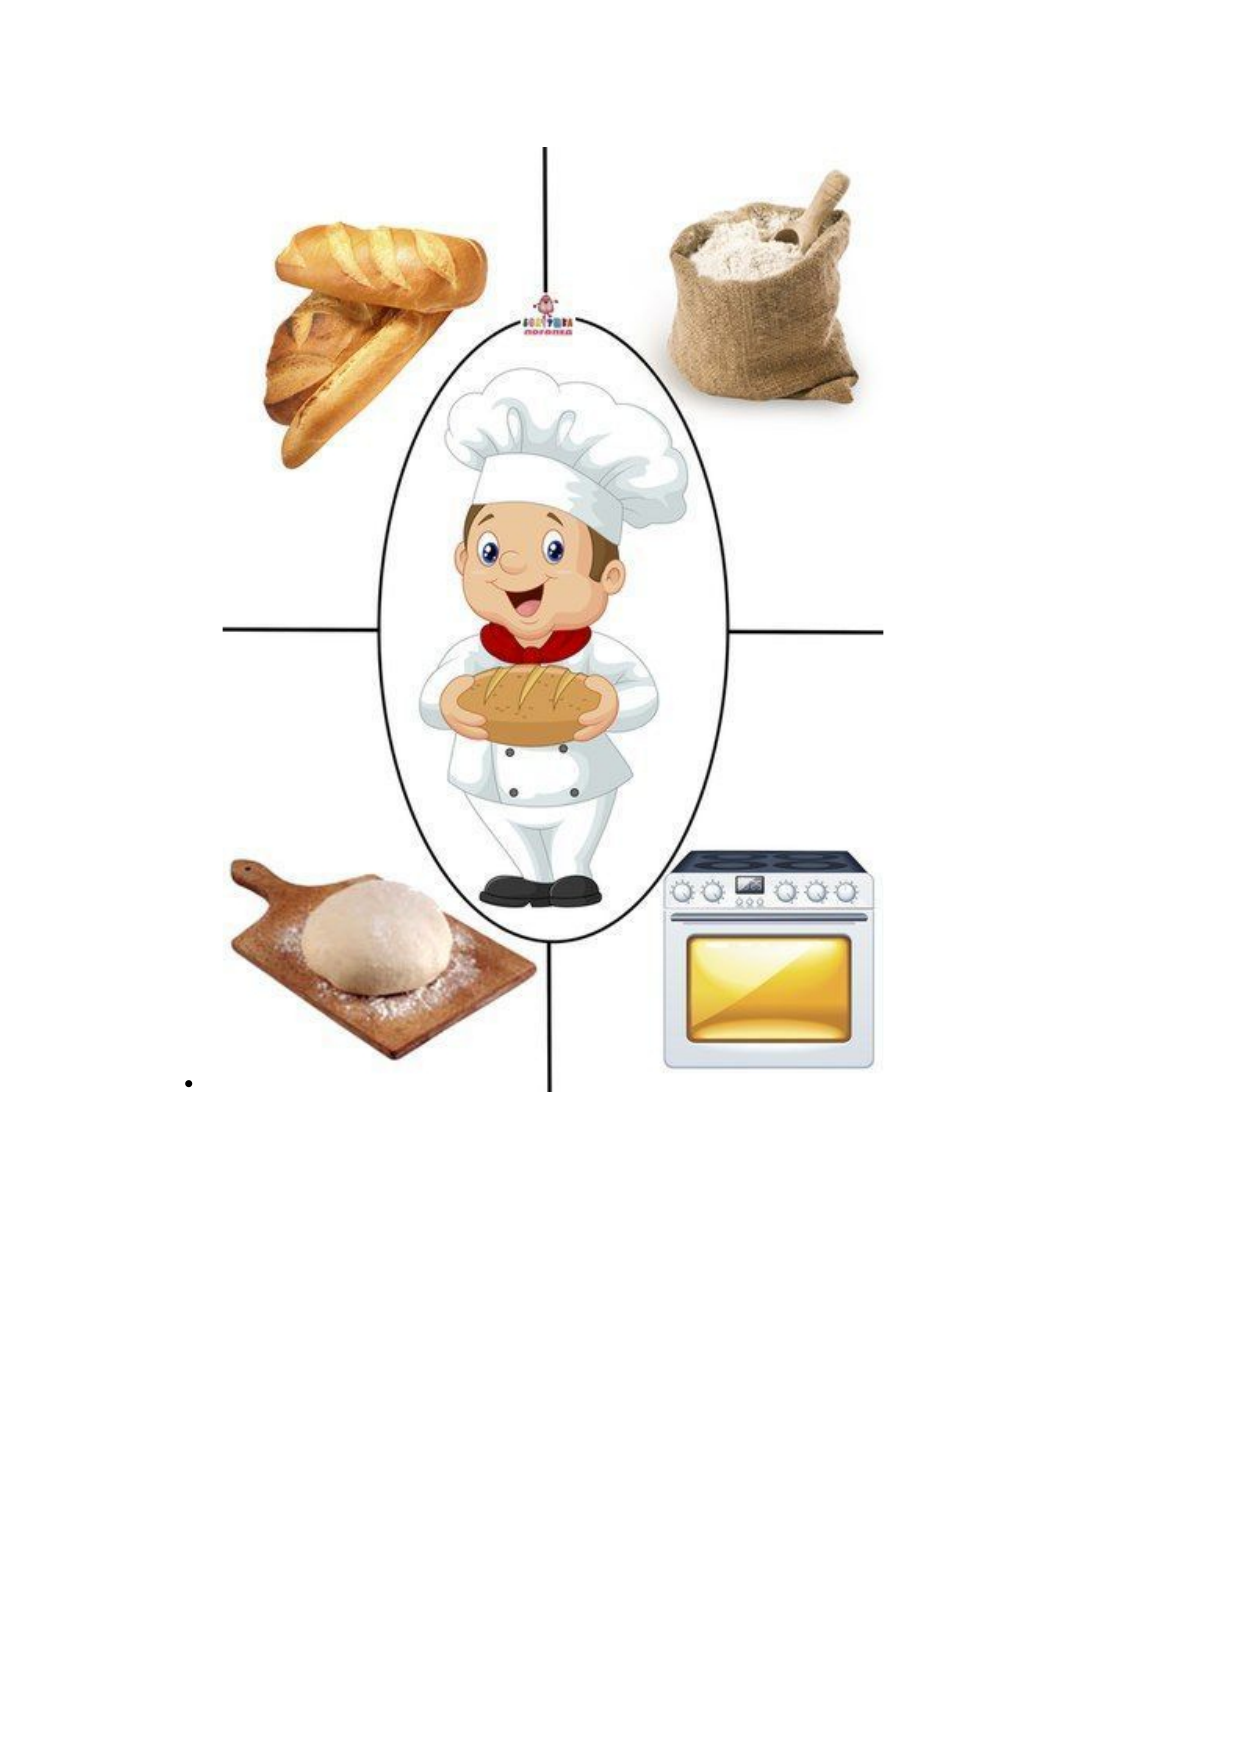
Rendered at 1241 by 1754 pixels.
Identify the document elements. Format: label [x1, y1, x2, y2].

picture [222, 147, 884, 1092]
